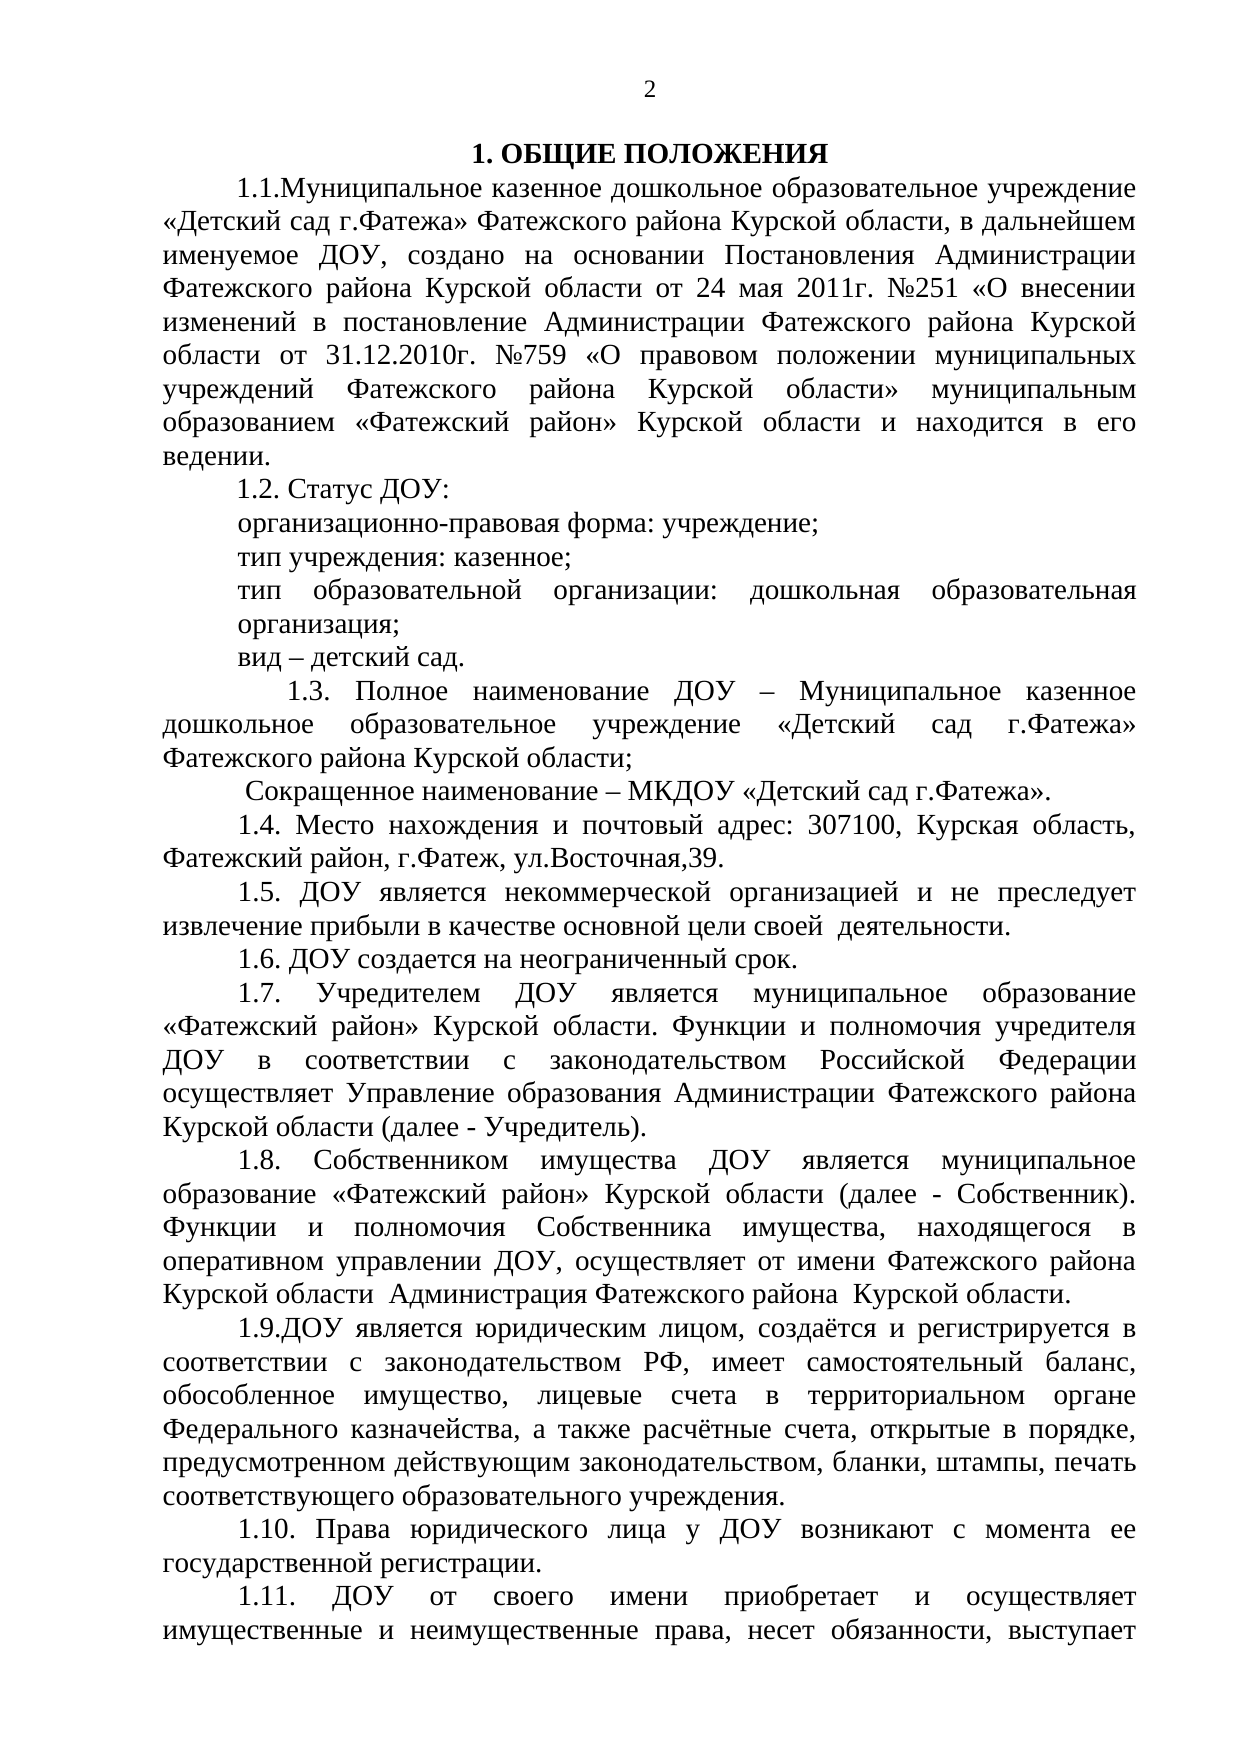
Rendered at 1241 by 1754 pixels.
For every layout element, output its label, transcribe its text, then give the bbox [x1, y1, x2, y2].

text тип образовательной организации: дошкольная образовательная организация; [237, 572, 1137, 639]
text Сокращенное наименование – МКДОУ «Детский сад г.Фатежа». [162, 773, 1137, 807]
text 1.6. ДОУ создается на неограниченный срок. [162, 941, 1137, 975]
text 1.4. Место нахождения и почтовый адрес: 307100, Курская область, Фатежский район, г.Фатеж, ул.Восточная,39. [162, 807, 1137, 874]
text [162, 1578, 1137, 1646]
text 1.3. Полное наименование ДОУ – Муниципальное казенное дошкольное образовательное учреждение «Детский сад г.Фатежа» Фатежского района Курской области; [162, 673, 1137, 773]
text организационно-правовая форма: учреждение; [237, 505, 1137, 539]
text 1.2. Статус ДОУ: [162, 472, 1137, 505]
text тип учреждения: казенное; [237, 539, 1137, 572]
text 1. ОБЩИЕ ПОЛОЖЕНИЯ [162, 136, 1137, 170]
text 1.1.Муниципальное казенное дошкольное образовательное учреждение «Детский сад г.Фатежа» Фатежского района Курской области, в дальнейшем именуемое ДОУ, создано на основании Постановления Администрации Фатежского района Курской области от 24 мая 2011г. №251 «О внесении изменений в постановление Администрации Фатежского района Курской области от 31.12.2010г. №759 «О правовом положении муниципальных учреждений Фатежского района Курской области» муниципальным образованием «Фатежский район» Курской области и находится в его ведении. [162, 170, 1137, 472]
text 1.9.ДОУ является юридическим лицом, создаётся и регистрируется в соответствии с законодательством РФ, имеет самостоятельный баланс, обособленное имущество, лицевые счета в территориальном органе Федерального казначейства, а также расчётные счета, открытые в порядке, предусмотренном действующим законодательством, бланки, штампы, печать соответствующего образовательного учреждения. [162, 1310, 1137, 1511]
text 1.7. Учредителем ДОУ является муниципальное образование «Фатежский район» Курской области. Функции и полномочия учредителя ДОУ в соответствии с законодательством Российской Федерации осуществляет Управление образования Администрации Фатежского района Курской области (далее - Учредитель). [162, 975, 1137, 1142]
text вид – детский сад. [162, 639, 1137, 673]
text 1.10. Права юридического лица у ДОУ возникают с момента ее государственной регистрации. [162, 1511, 1137, 1578]
text 1.8. Собственником имущества ДОУ является муниципальное образование «Фатежский район» Курской области (далее - Собственник). Функции и полномочия Собственника имущества, находящегося в оперативном управлении ДОУ, осуществляет от имени Фатежского района Курской области Администрация Фатежского района Курской области. [162, 1142, 1137, 1310]
text 1.5. ДОУ является некоммерческой организацией и не преследует извлечение прибыли в качестве основной цели своей деятельности. [162, 874, 1137, 941]
